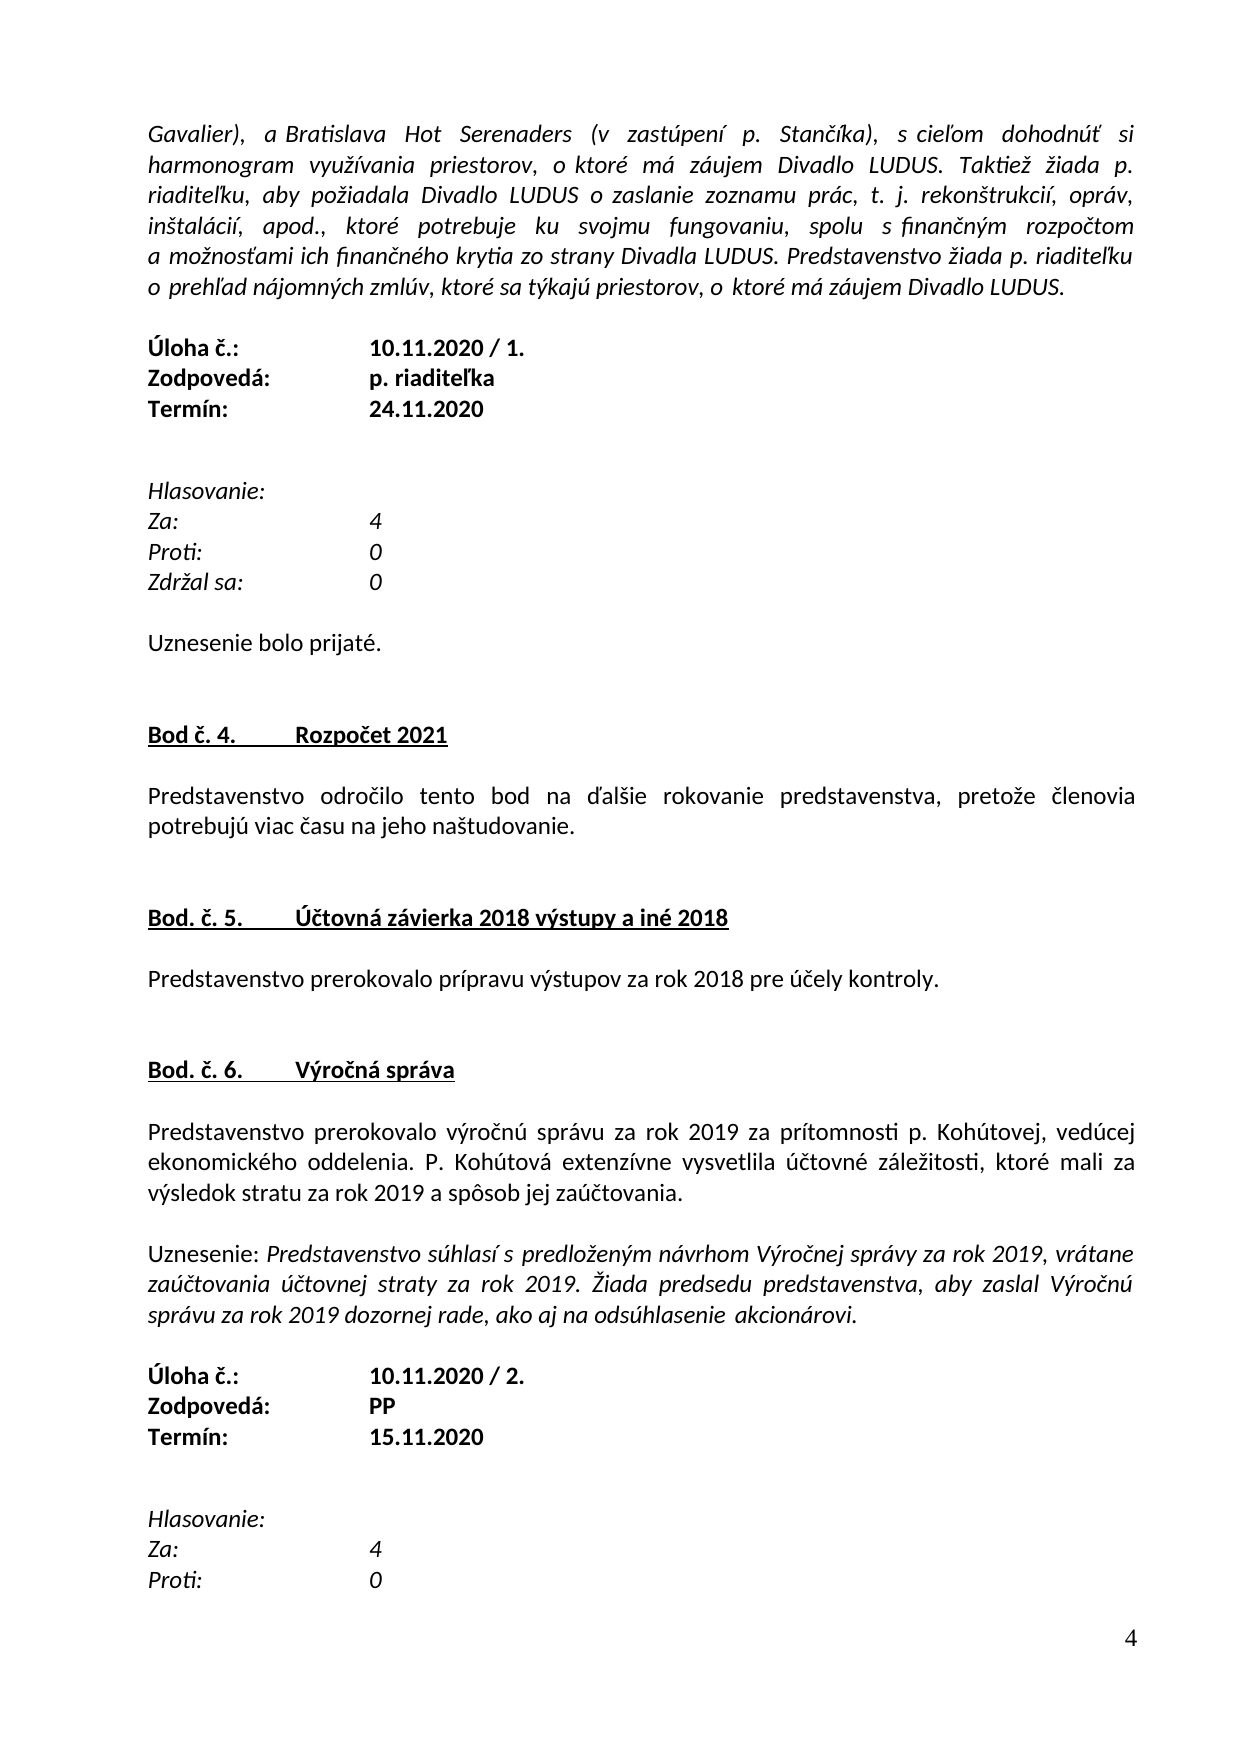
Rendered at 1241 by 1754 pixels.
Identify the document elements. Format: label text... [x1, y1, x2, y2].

list Úloha č.: 10.11.2020 / 2. [148, 1360, 1137, 1390]
text Bod č. 4. Rozpočet 2021 [148, 719, 1137, 749]
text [148, 118, 1137, 301]
text Bod. č. 5. Účtovná závierka 2018 výstupy a iné 2018 [148, 902, 1137, 933]
text Za: 4 [148, 1533, 1137, 1564]
text Predstavenstvo prerokovalo výročnú správu za rok 2019 za prítomnosti p. Kohútovej, vedúcej ekonomického oddelenia. P. Kohútová extenzívne vysvetlila účtovné záležitosti, ktoré mali za výsledok stratu za rok 2019 a spôsob jej zaúčtovania. [148, 1116, 1137, 1207]
text Za: 4 [148, 505, 1137, 536]
text Proti: 0 [148, 1564, 1137, 1594]
list Úloha č.: 10.11.2020 / 1. [148, 332, 1137, 362]
list Zodpovedá: PP [148, 1390, 1137, 1421]
text Hlasovanie: [148, 1503, 1137, 1533]
text Uznesenie bolo prijaté. [148, 627, 1137, 658]
text Predstavenstvo odročilo tento bod na ďalšie rokovanie predstavenstva, pretože členovia potrebujú viac času na jeho naštudovanie. [148, 780, 1137, 841]
text Predstavenstvo prerokovalo prípravu výstupov za rok 2018 pre účely kontroly. [148, 963, 1137, 994]
text Bod. č. 6. Výročná správa [148, 1055, 1137, 1085]
text Uznesenie: Predstavenstvo súhlasí s predloženým návrhom Výročnej správy za rok 2019, vrátane zaúčtovania účtovnej straty za rok 2019. Žiada predsedu predstavenstva, aby zaslal Výročnú správu za rok 2019 dozornej rade, ako aj na odsúhlasenie akcionárovi. [148, 1238, 1137, 1329]
text Hlasovanie: [148, 475, 1137, 505]
list Zodpovedá: p. riaditeľka [148, 362, 1137, 393]
list Termín: 15.11.2020 [148, 1421, 1137, 1451]
text Zdržal sa: 0 [148, 566, 1137, 597]
text Proti: 0 [148, 536, 1137, 566]
list Termín: 24.11.2020 [148, 393, 1137, 423]
